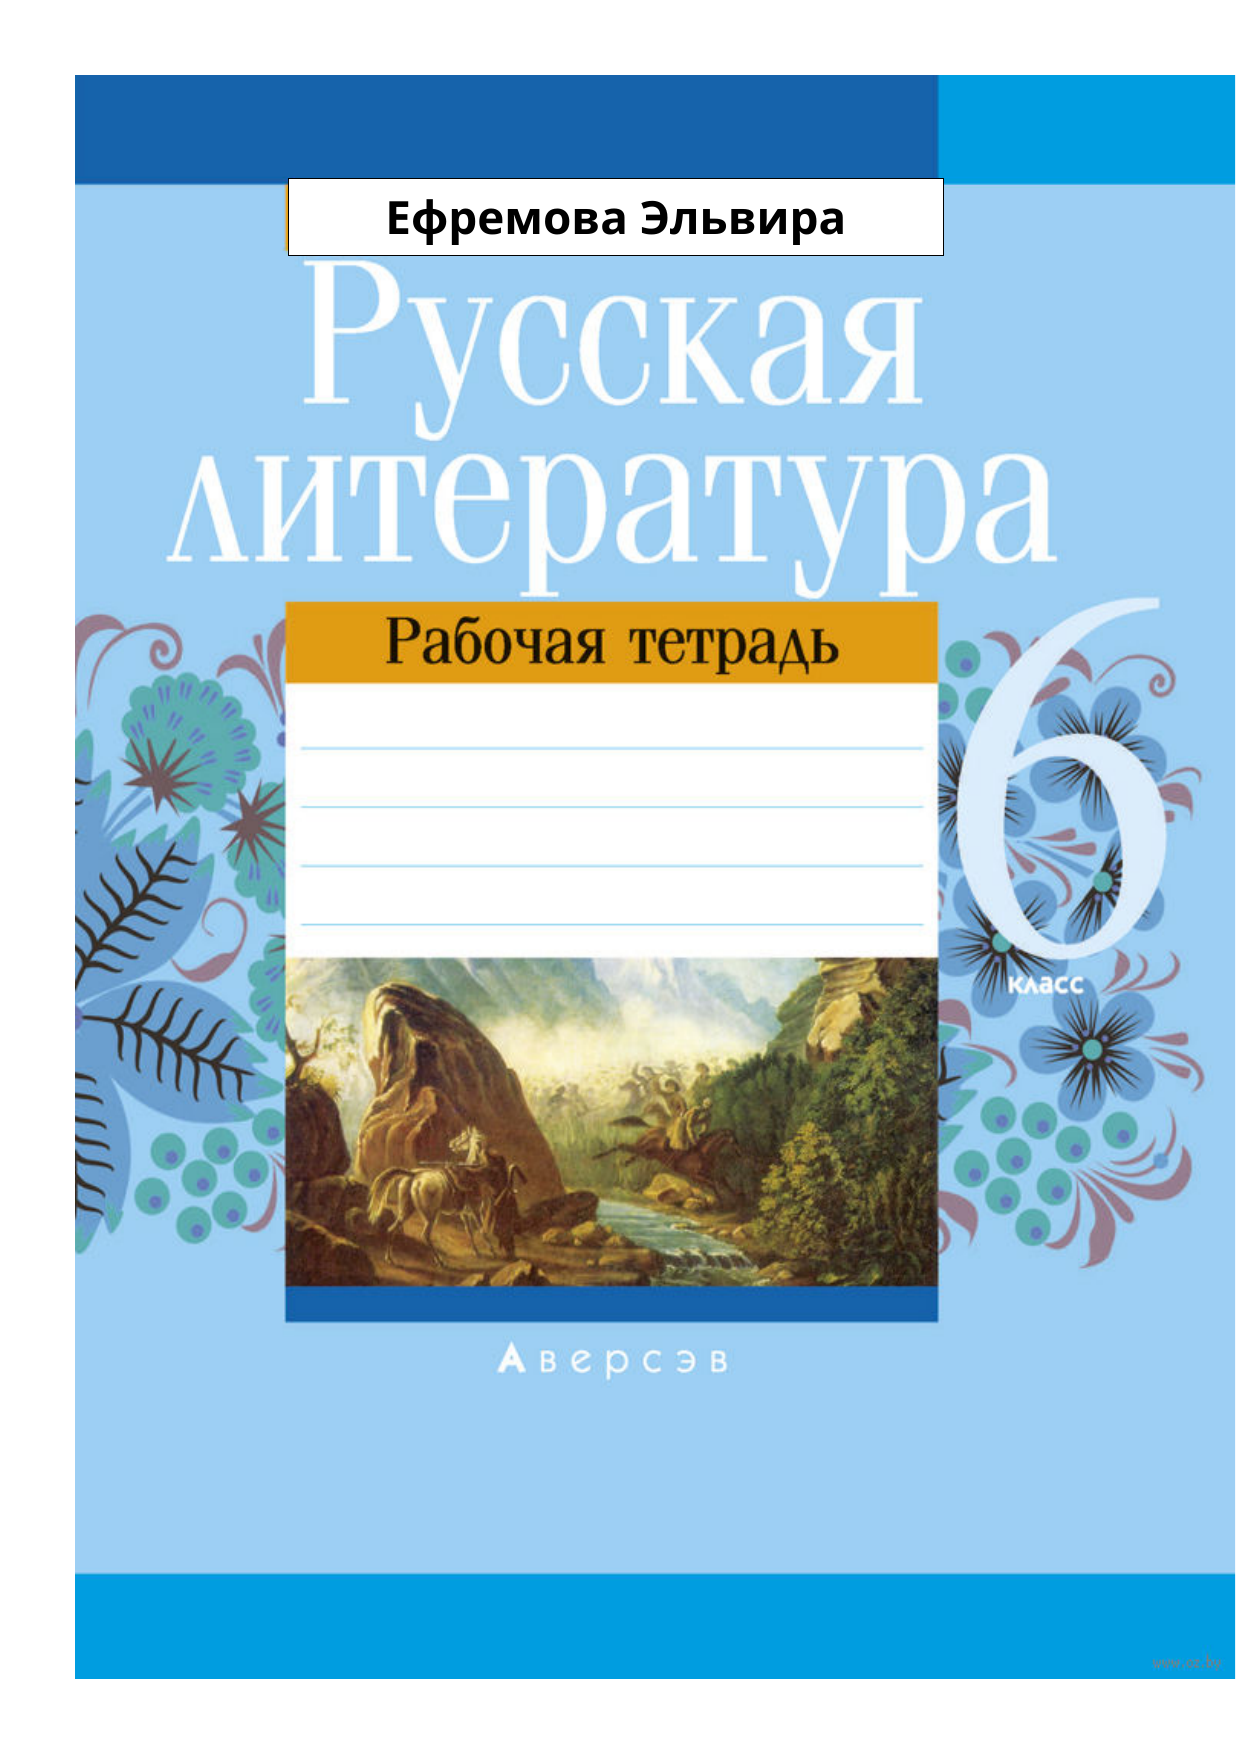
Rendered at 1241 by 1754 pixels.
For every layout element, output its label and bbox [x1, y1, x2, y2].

picture [1164, 1660, 1179, 1668]
picture [1207, 1655, 1212, 1667]
picture [75, 75, 1236, 1574]
